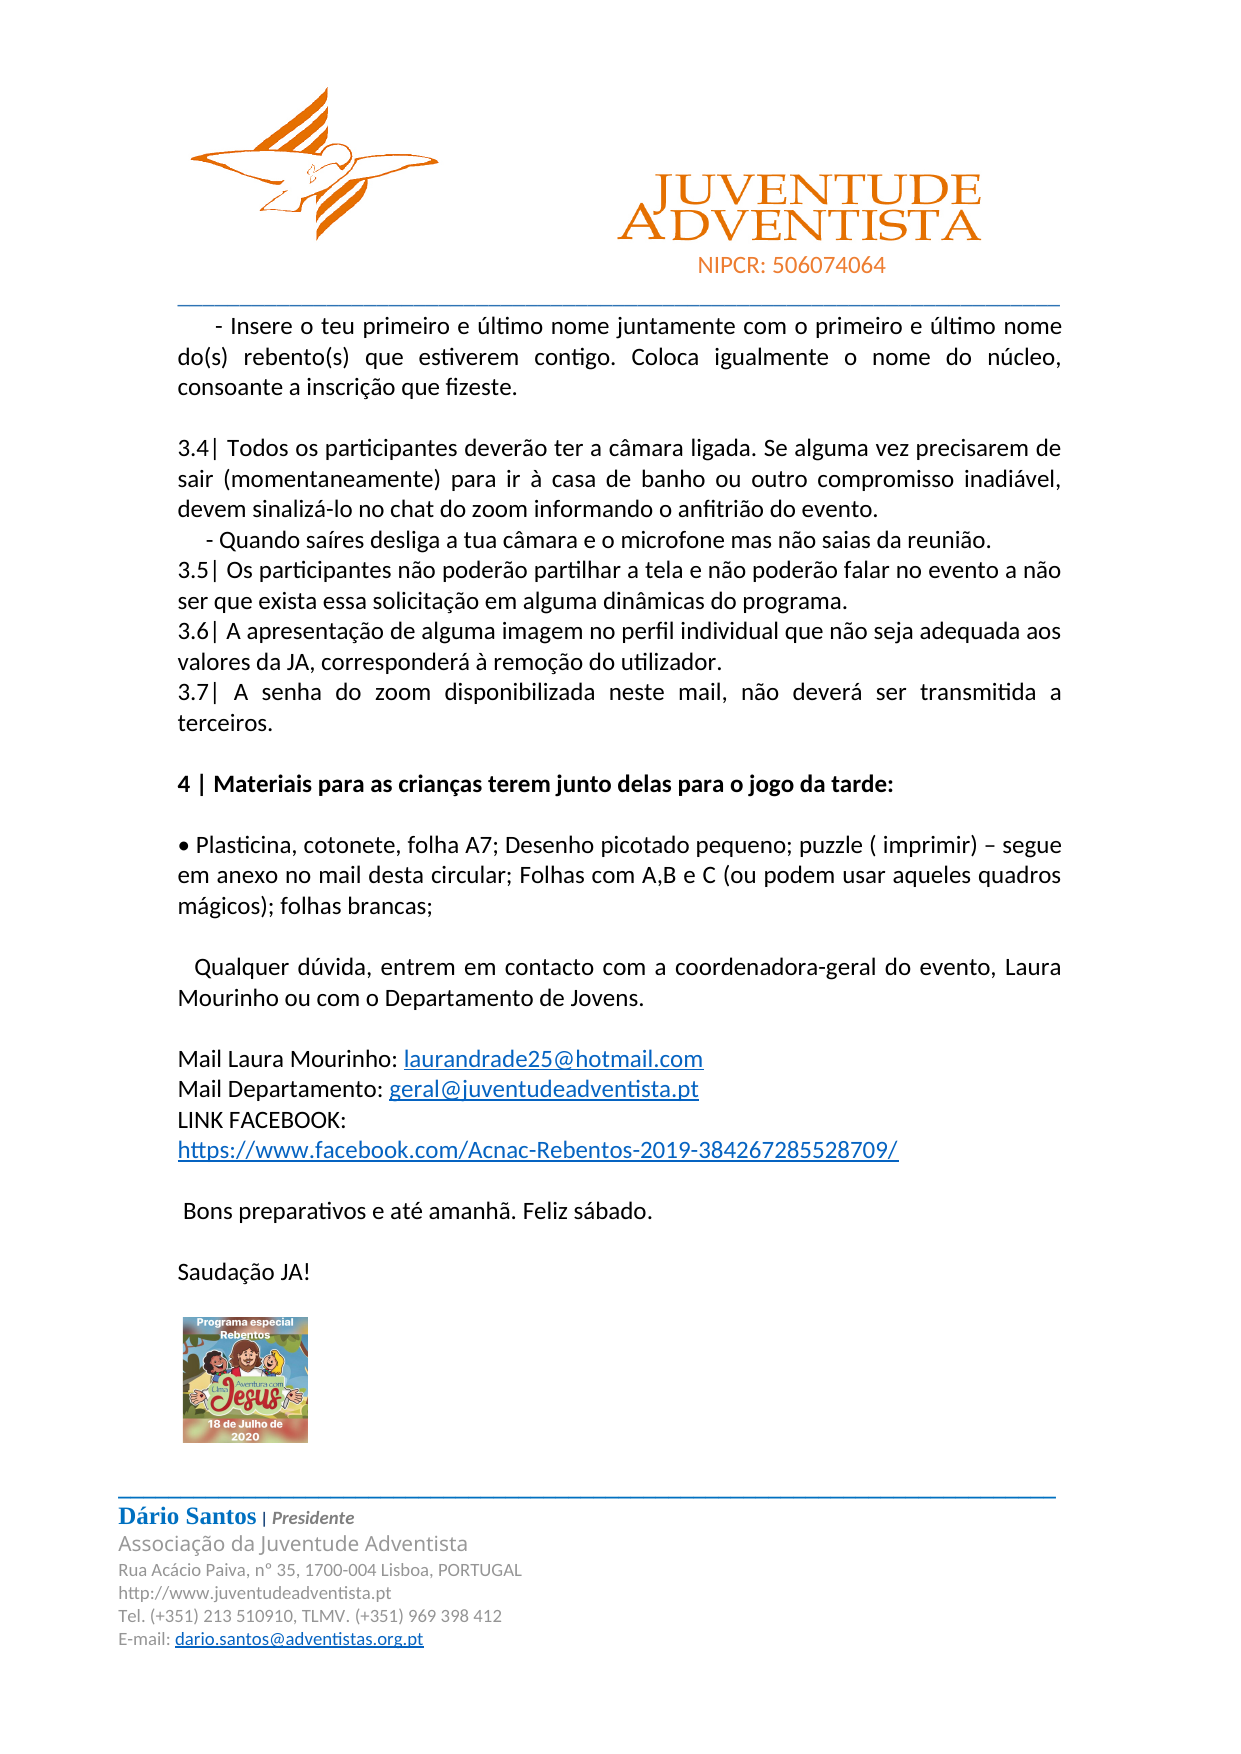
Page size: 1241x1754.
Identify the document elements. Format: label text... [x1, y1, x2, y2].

text 4 | Materiais para as crianças terem junto delas para o jogo da tarde: [177, 768, 1063, 798]
text 3.5| Os participantes não poderão partilhar a tela e não poderão falar no evento a não ser que exista essa solicitação em alguma dinâmicas do programa. [177, 554, 1063, 615]
text 3.7| A senha do zoom disponibilizada neste mail, não deverá ser transmitida a terceiros. [177, 676, 1063, 737]
picture [182, 1317, 308, 1443]
text Mail Departamento: geral@juventudeadventista.pt [177, 1073, 1063, 1104]
text 3.6| A apresentação de alguma imagem no perfil individual que não seja adequada aos valores da JA, corresponderá à remoção do utilizador. [177, 615, 1063, 676]
text Qualquer dúvida, entrem em contacto com a coordenadora-geral do evento, Laura Mourinho ou com o Departamento de Jovens. [177, 951, 1063, 1012]
text Saudação JA! [177, 1256, 1063, 1287]
text Mail Laura Mourinho: laurandrade25@hotmail.com [177, 1043, 1063, 1073]
text Bons preparativos e até amanhã. Feliz sábado. [177, 1195, 1063, 1226]
text 3.4| Todos os participantes deverão ter a câmara ligada. Se alguma vez precisarem de sair (momentaneamente) para ir à casa de banho ou outro compromisso inadiável, devem sinalizá-lo no chat do zoom informando o anfitrião do evento. [177, 432, 1063, 524]
text • Plasticina, cotonete, folha A7; Desenho picotado pequeno; puzzle ( imprimir) – segue em anexo no mail desta circular; Folhas com A,B e C (ou podem usar aqueles quadros mágicos); folhas brancas; [177, 829, 1063, 921]
text - Insere o teu primeiro e último nome juntamente com o primeiro e último nome do(s) rebento(s) que estiverem contigo. Coloca igualmente o nome do núcleo, consoante a inscrição que fizeste. [177, 310, 1063, 402]
text LINK FACEBOOK: [177, 1104, 1063, 1134]
text - Quando saíres desliga a tua câmara e o microfone mas não saias da reunião. [177, 524, 1063, 554]
picture [177, 73, 992, 250]
text https://www.facebook.com/Acnac-Rebentos-2019-384267285528709/ [177, 1134, 1063, 1165]
